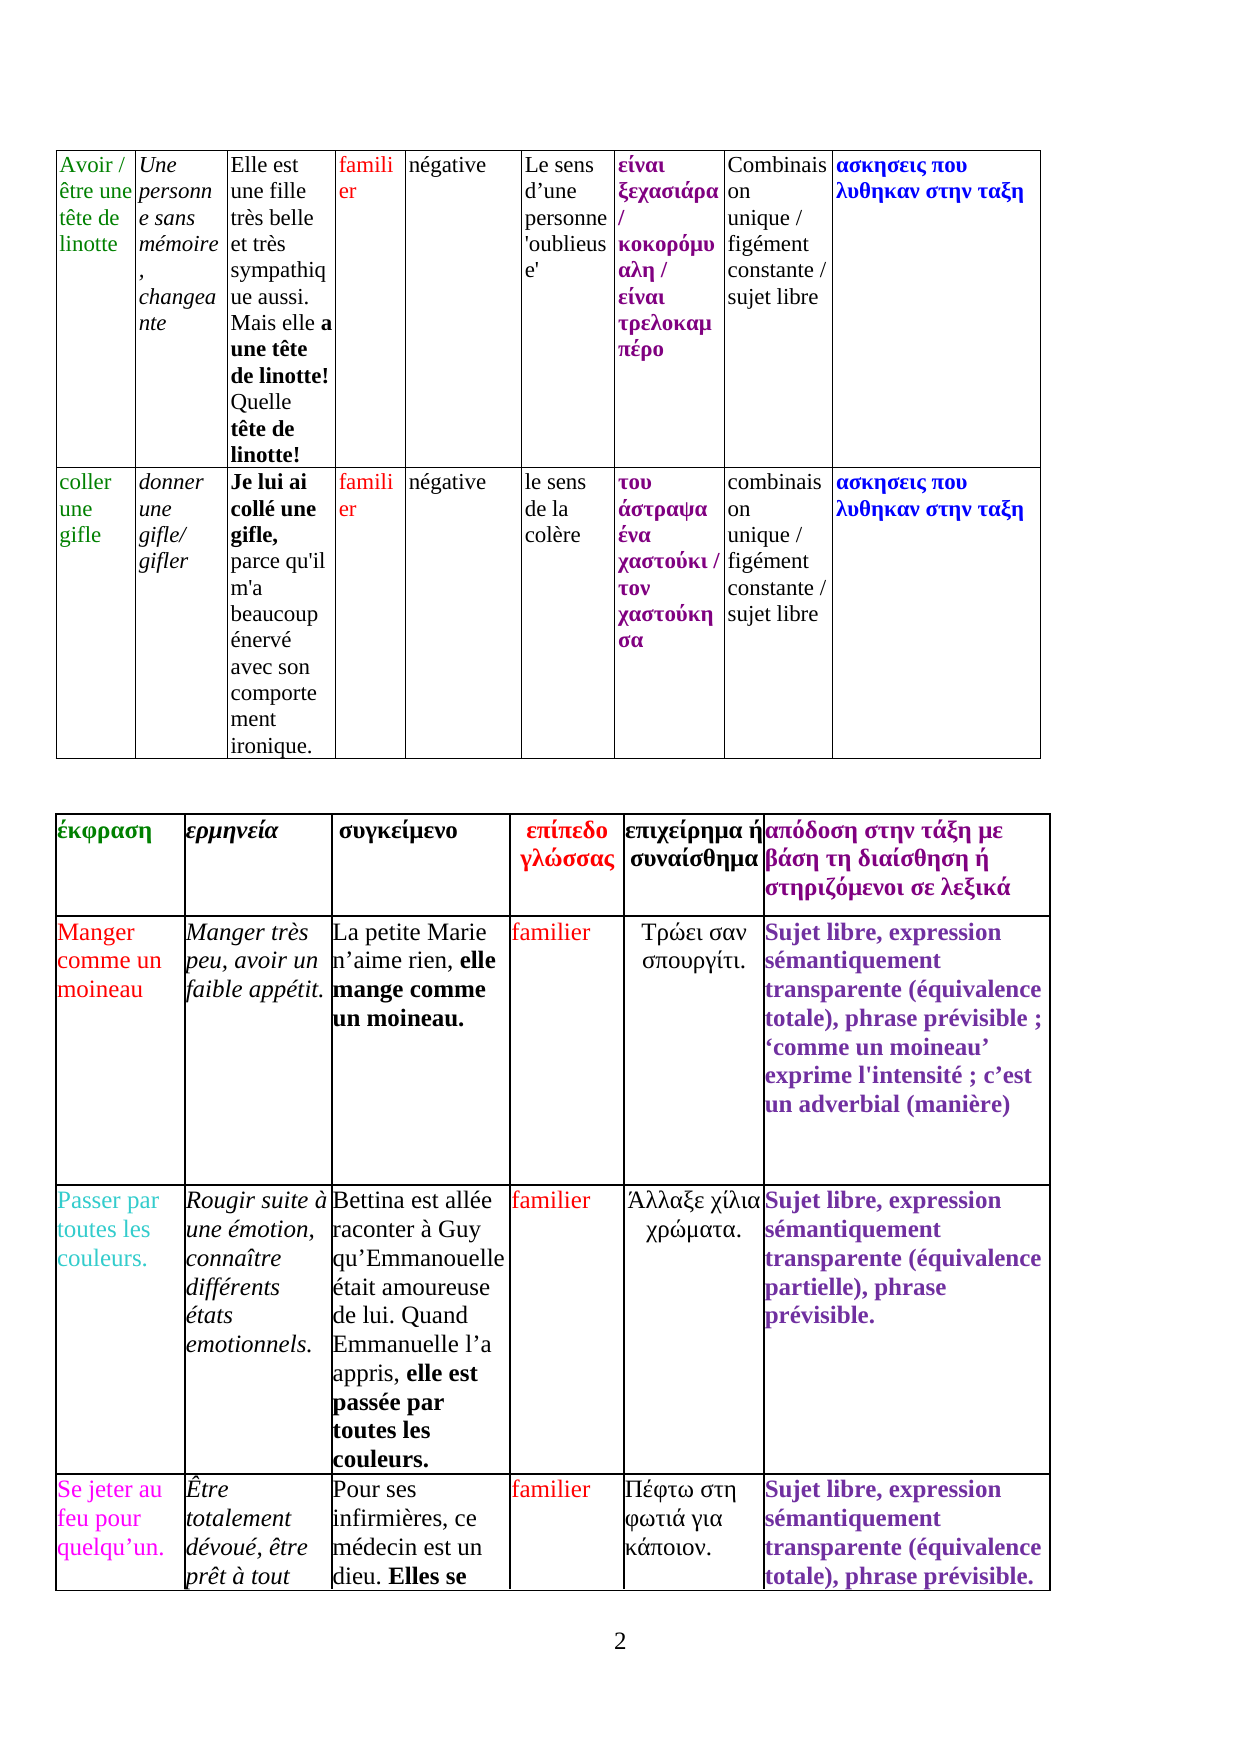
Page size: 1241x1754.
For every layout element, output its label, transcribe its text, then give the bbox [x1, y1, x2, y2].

table_cell Passer par toutes les couleurs. [57, 1186, 184, 1473]
table_cell ασκησεις που λυθηκαν στην ταξη [833, 151, 1040, 467]
table_cell του άστραψα ένα χαστούκι / τον χαστούκησα [615, 468, 724, 758]
table_cell Elle est une fille très belle et très sympathique aussi. Mais elle a une tête de linotte! Quelle tête de linotte! [228, 151, 335, 467]
table_cell Sujet libre, expression sémantiquement transparente (équivalence partielle), phrase prévisible. [765, 1186, 1049, 1473]
table_cell familier [336, 468, 405, 758]
table_cell négative [406, 151, 521, 467]
table_header επίπεδο γλώσσας [511, 815, 623, 915]
table_cell familier [336, 151, 405, 467]
table_cell Sujet libre, expression sémantiquement transparente (équivalence totale), phrase prévisible ; ‘comme un moineau’ exprime l'intensité ; c’est un adverbial (manière) [765, 917, 1049, 1184]
table_cell Manger comme un moineau [57, 917, 184, 1184]
table_cell négative [406, 468, 521, 758]
table_cell είναι ξεχασιάρα / κοκορόμυαλη / είναι τρελοκαμπέρo [615, 151, 724, 467]
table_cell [765, 1475, 1049, 1589]
table_cell Manger très peu, avoir un faible appétit. [186, 917, 331, 1184]
table_cell Rougir suite à une émotion, connaître différents états emotionnels. [186, 1186, 331, 1473]
table_cell Bettina est allée raconter à Guy qu’Emmanouelle était amoureuse de lui. Quand Emmanuelle l’a appris, elle est passée par toutes les couleurs. [333, 1186, 509, 1473]
table_cell Τρώει σαν σπουργίτι. [625, 917, 763, 1184]
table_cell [333, 1475, 509, 1589]
table_header συγκείμενο [333, 815, 509, 915]
table_cell combinaison unique / figément constante / sujet libre [725, 468, 832, 758]
table_cell le sens de la colère [522, 468, 614, 758]
table_header έκφραση [57, 815, 184, 915]
table_cell ασκησεις που λυθηκαν στην ταξη [833, 468, 1040, 758]
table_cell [625, 1475, 763, 1589]
table_cell Άλλαξε χίλια χρώματα. [625, 1186, 763, 1473]
table_cell donner une gifle/ gifler [136, 468, 227, 758]
table_cell familier [511, 917, 623, 1184]
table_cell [57, 1475, 184, 1589]
table_cell Une personne sans mémoire, changeante [136, 151, 227, 467]
table_header απόδοση στην τάξη με βάση τη διαίσθηση ή στηριζόμενοι σε λεξικά [765, 815, 1049, 915]
table_cell Le sens d’une personne 'oublieuse' [522, 151, 614, 467]
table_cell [186, 1475, 331, 1589]
table_cell familier [511, 1475, 623, 1589]
table_header ερμηνεία [186, 815, 331, 915]
table_cell Combinaison unique / figément constante / sujet libre [725, 151, 832, 467]
table_cell La petite Marie n’aime rien, elle mange comme un moineau. [333, 917, 509, 1184]
table_cell familier [511, 1186, 623, 1473]
table_cell Je lui ai collé une gifle, parce qu'il m'a beaucoup énervé avec son comportement ironique. [228, 468, 335, 758]
table_cell coller une gifle [57, 468, 135, 758]
table_cell Avoir / être une tête de linotte [57, 151, 135, 467]
table_header επιχείρημα ή συναίσθημα [625, 815, 763, 915]
